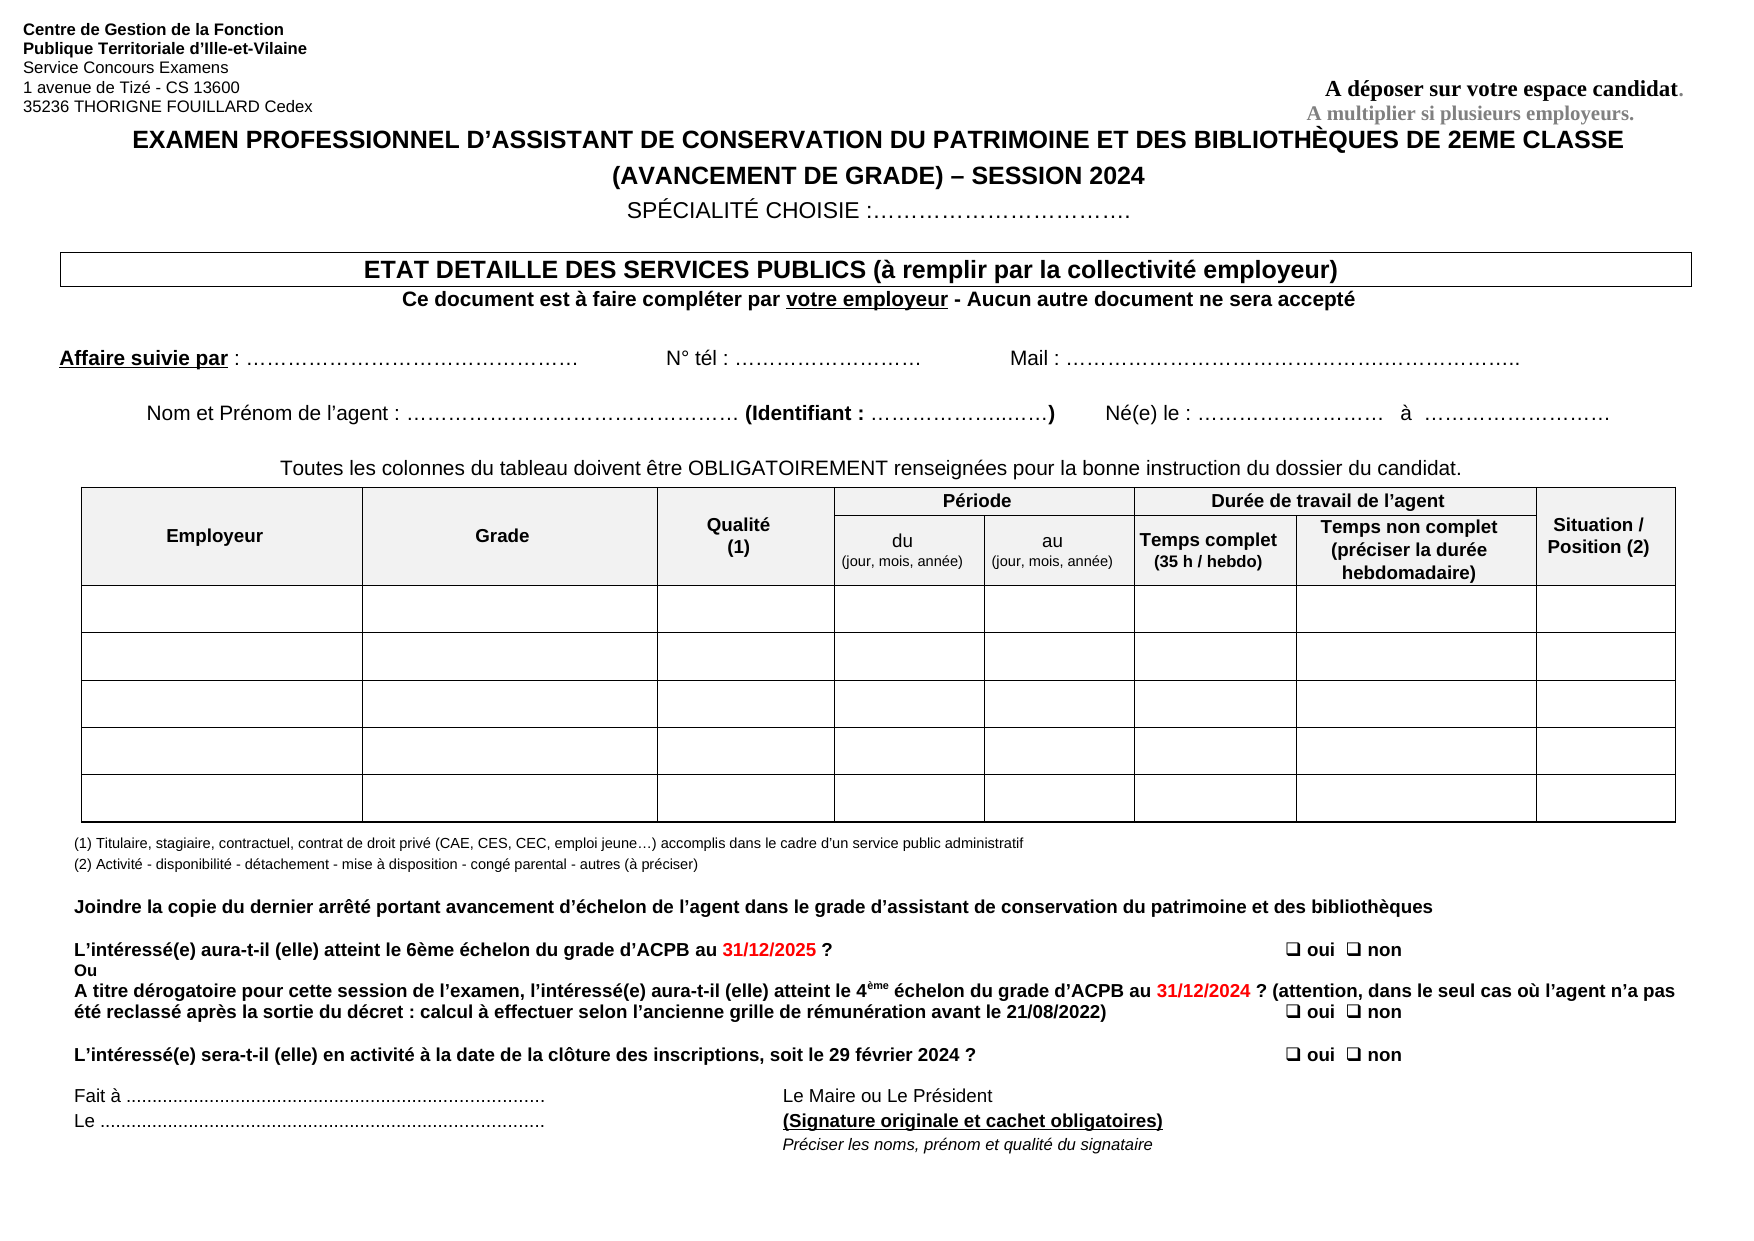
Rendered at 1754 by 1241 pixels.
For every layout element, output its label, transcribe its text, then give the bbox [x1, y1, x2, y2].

text L’intéressé(e) aura-t-il (elle) atteint le 6ème échelon du grade d’ACPB au 31/12/2025 ? oui non [74, 939, 1683, 960]
table_header Durée de travail de l’agent [1135, 488, 1536, 515]
table_cell [658, 775, 834, 821]
text Le (Signature originale et cachet obligatoires) [74, 1110, 1683, 1131]
table_cell [363, 681, 657, 727]
table_cell [1537, 681, 1675, 727]
text Toutes les colonnes du tableau doivent être OBLIGATOIREMENT renseignées pour la bonne instruction du dossier du candidat. [59, 455, 1683, 479]
table_header Période [835, 488, 1134, 515]
text Ce document est à faire compléter par votre employeur - Aucun autre document ne sera accepté [74, 287, 1683, 311]
table_cell [658, 633, 834, 679]
table_cell [658, 728, 834, 774]
table_cell [82, 775, 362, 821]
table_cell [82, 681, 362, 727]
table_cell [1537, 728, 1675, 774]
table_cell [1135, 728, 1296, 774]
table_cell [835, 728, 984, 774]
table_cell [985, 633, 1134, 679]
table_header Affaire suivie par : ………………………………………… [59, 335, 635, 372]
table_cell [82, 728, 362, 774]
text A déposer sur votre espace candidat. [350, 75, 1683, 101]
text A titre dérogatoire pour cette session de l’examen, l’intéressé(e) aura-t-il (elle) atteint le 4ème échelon du grade d’ACPB au 31/12/2024 ? (attention, dans le seul cas où l’agent n’a pas été reclassé après la sortie du décret : calcul à effectuer selon l’ancienne grille de rémunération avant le 21/08/2022) oui non [74, 979, 1683, 1023]
table_cell [363, 633, 657, 679]
table_header N° tél : ……………………… [635, 335, 1004, 372]
table_cell [82, 633, 362, 679]
table_cell [985, 775, 1134, 821]
table_cell [1537, 586, 1675, 632]
table_header Employeur [82, 488, 362, 585]
text Fait à Le Maire ou Le Président [74, 1085, 1683, 1107]
table_cell [1135, 681, 1296, 727]
table_cell [1297, 728, 1536, 774]
table_cell [363, 586, 657, 632]
table_cell [835, 775, 984, 821]
table_cell [1297, 681, 1536, 727]
table_header Mail : ……………………………………….……………….. [1004, 335, 1654, 372]
table_cell [1297, 775, 1536, 821]
table_cell [985, 681, 1134, 727]
table_cell [835, 681, 984, 727]
text ETAT DETAILLE DES SERVICES PUBLICS (à remplir par la collectivité employeur) [61, 253, 1691, 286]
table_cell [985, 586, 1134, 632]
table_cell [658, 586, 834, 632]
table_cell [363, 728, 657, 774]
table_cell [82, 586, 362, 632]
text (1) Titulaire, stagiaire, contractuel, contrat de droit privé (CAE, CES, CEC, emploi jeune…) accomplis dans le cadre d’un service public administratif [74, 834, 1683, 851]
table_header Situation / Position (2) [1537, 488, 1675, 585]
text Nom et Prénom de l’agent : ………………………………………… (Identifiant : ………………..……) Né(e) le : ……………………… à ……………………… [74, 400, 1683, 424]
table_cell [1135, 775, 1296, 821]
text Préciser les noms, prénom et qualité du signataire [74, 1134, 1683, 1154]
table_cell Temps non complet (préciser la durée hebdomadaire) [1297, 516, 1536, 585]
table_cell Temps complet (35 h / hebdo) [1135, 516, 1296, 585]
table_cell [1537, 633, 1675, 679]
table_cell du (jour, mois, année) [835, 516, 984, 585]
text Joindre la copie du dernier arrêté portant avancement d’échelon de l’agent dans le grade d’assistant de conservation du patrimoine et des bibliothèques [74, 896, 1683, 917]
table_cell [1297, 586, 1536, 632]
table_cell [835, 586, 984, 632]
text (2) Activité - disponibilité - détachement - mise à disposition - congé parental - autres (à préciser) [74, 855, 1683, 872]
text Ou [74, 960, 1683, 979]
table_header Grade [363, 488, 657, 585]
text EXAMEN professionnel d’assistant DE CONSERVATION DU PATRIMOINE et des bibliothèques de 2eme classe (avancement de grade) – session 2024 [74, 125, 1683, 190]
table_cell [658, 681, 834, 727]
text spécialité choisie :……………………………. [74, 197, 1683, 224]
table_header Qualité (1) [658, 488, 834, 585]
table_cell [1297, 633, 1536, 679]
table_cell [1135, 633, 1296, 679]
text L’intéressé(e) sera-t-il (elle) en activité à la date de la clôture des inscriptions, soit le 29 février 2024 ? oui non [74, 1044, 1683, 1066]
table_cell [1135, 586, 1296, 632]
table_cell [985, 728, 1134, 774]
table_cell [1537, 775, 1675, 821]
table_cell [835, 633, 984, 679]
text A multiplier si plusieurs employeurs. [59, 101, 1683, 125]
table_cell [363, 775, 657, 821]
table_cell au (jour, mois, année) [985, 516, 1134, 585]
